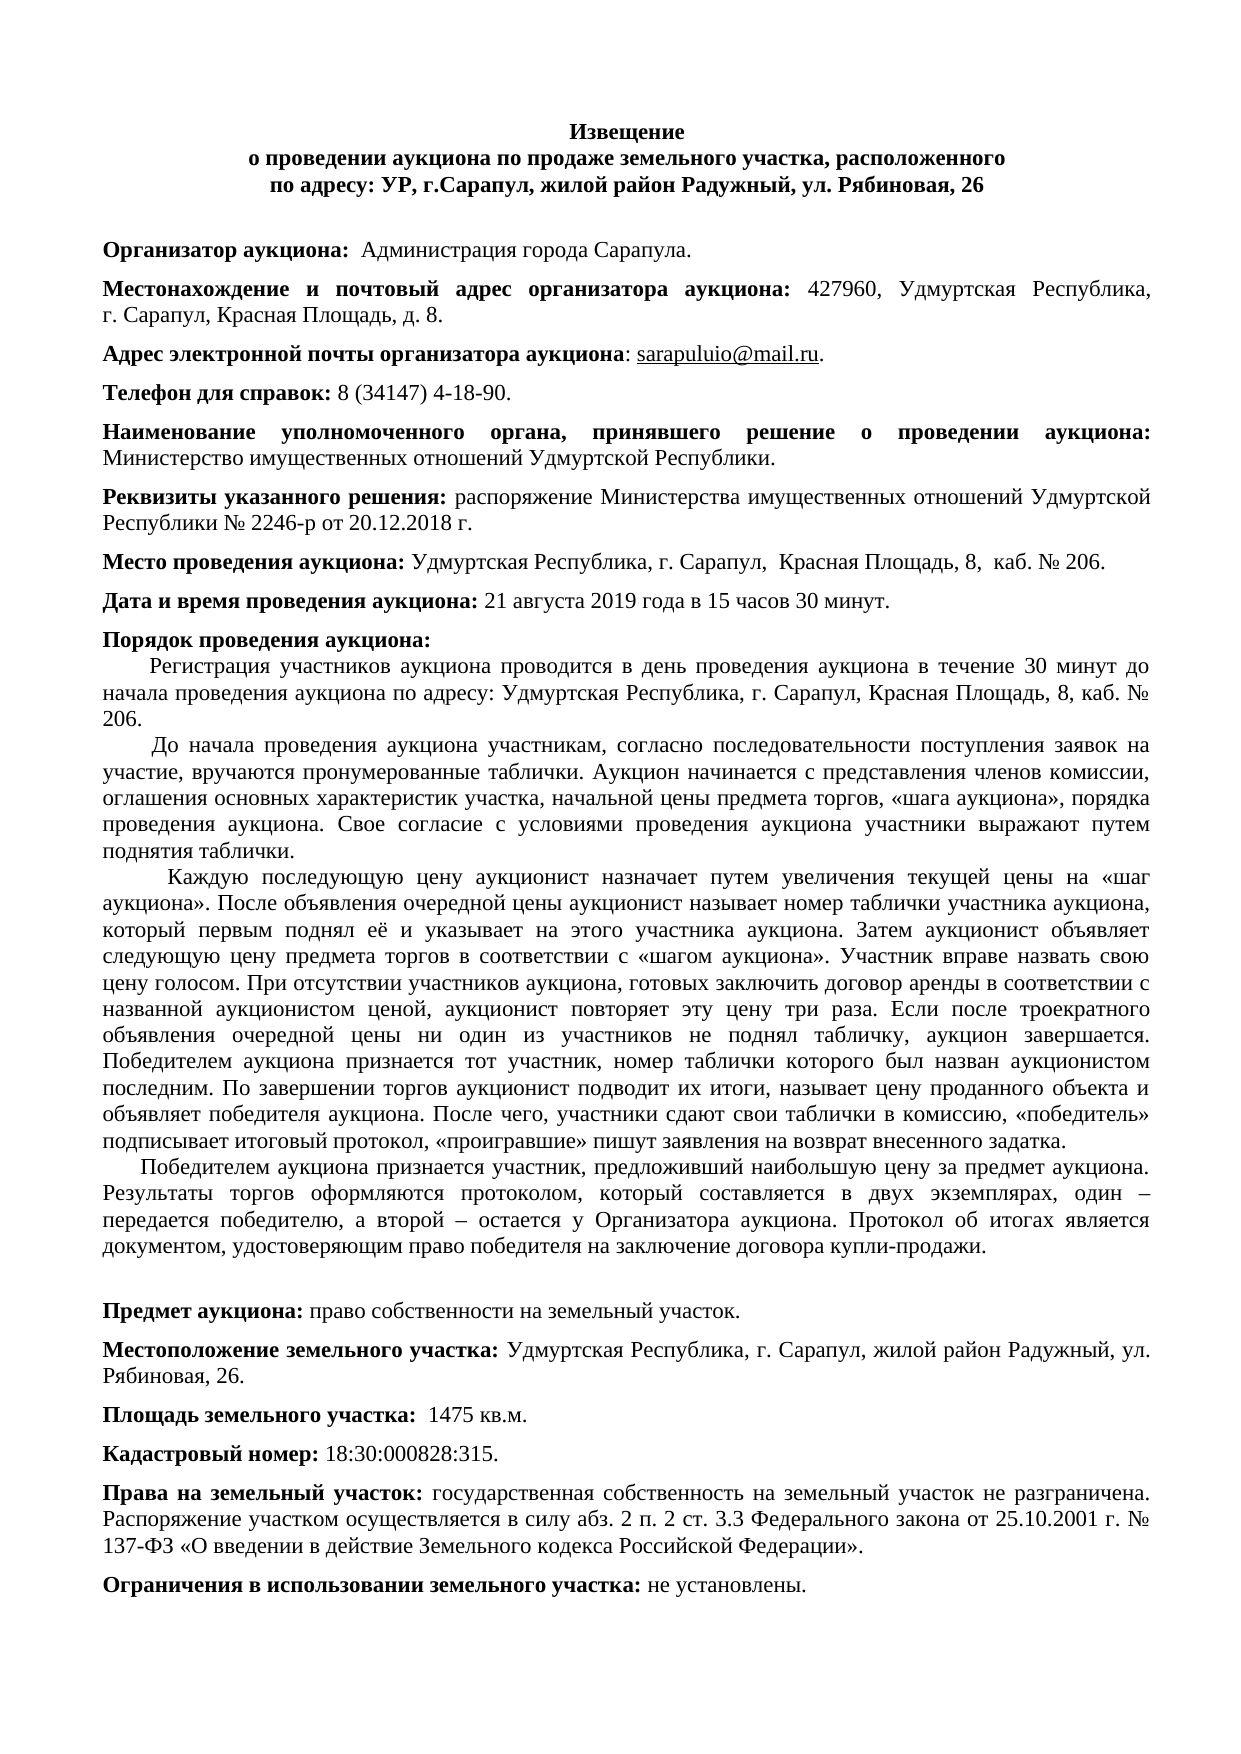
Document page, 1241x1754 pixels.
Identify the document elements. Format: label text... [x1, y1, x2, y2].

text Предмет аукциона: право собственности на земельный участок. [102, 1297, 1152, 1324]
text по адресу: УР, г.Сарапул, жилой район Радужный, ул. Рябиновая, 26 [102, 171, 1152, 197]
text Извещение [102, 118, 1152, 144]
text До начала проведения аукциона участникам, согласно последовательности поступления заявок на участие, вручаются пронумерованные таблички. Аукцион начинается с представления членов комиссии, оглашения основных характеристик участка, начальной цены предмета торгов, «шага аукциона», порядка проведения аукциона. Свое согласие с условиями проведения аукциона участники выражают путем поднятия таблички. [102, 731, 1152, 863]
text Местоположение земельного участка: Удмуртская Республика, г. Сарапул, жилой район Радужный, ул. Рябиновая, 26. [102, 1336, 1152, 1389]
text Адрес электронной почты организатора аукциона: sarapuluio@mail.ru. [102, 340, 1152, 366]
text Права на земельный участок: государственная собственность на земельный участок не разграничена. Распоряжение участком осуществляется в силу абз. 2 п. 2 ст. 3.3 Федерального закона от 25.10.2001 г. № 137-ФЗ «О введении в действие Земельного кодекса Российской Федерации». [102, 1479, 1152, 1558]
text Ограничения в использовании земельного участка: не установлены. [102, 1571, 1152, 1597]
text Место проведения аукциона: Удмуртская Республика, г. Сарапул, Красная Площадь, 8, каб. № 206. [102, 548, 1152, 574]
text Реквизиты указанного решения: распоряжение Министерства имущественных отношений Удмуртской Республики № 2246-р от 20.12.2018 г. [102, 483, 1152, 536]
text Местонахождение и почтовый адрес организатора аукциона: 427960, Удмуртская Республика, г. Сарапул, Красная Площадь, д. 8. [102, 275, 1152, 328]
text Регистрация участников аукциона проводится в день проведения аукциона в течение 30 минут до начала проведения аукциона по адресу: Удмуртская Республика, г. Сарапул, Красная Площадь, 8, каб. № 206. [102, 652, 1152, 731]
text Победителем аукциона признается участник, предложивший наибольшую цену за предмет аукциона. Результаты торгов оформляются протоколом, который составляется в двух экземплярах, один – передается победителю, а второй – остается у Организатора аукциона. Протокол об итогах является документом, удостоверяющим право победителя на заключение договора купли-продажи. [102, 1153, 1152, 1258]
text Кадастровый номер: 18:30:000828:315. [102, 1440, 1152, 1467]
text Порядок проведения аукциона: [102, 626, 1152, 652]
text Дата и время проведения аукциона: 21 августа 2019 года в 15 часов 30 минут. [102, 587, 1152, 613]
text Телефон для справок: 8 (34147) 4-18-90. [102, 379, 1152, 405]
text Наименование уполномоченного органа, принявшего решение о проведении аукциона: Министерство имущественных отношений Удмуртской Республики. [102, 418, 1152, 471]
text Каждую последующую цену аукционист назначает путем увеличения текущей цены на «шаг аукциона». После объявления очередной цены аукционист называет номер таблички участника аукциона, который первым поднял её и указывает на этого участника аукциона. Затем аукционист объявляет следующую цену предмета торгов в соответствии с «шагом аукциона». Участник вправе назвать свою цену голосом. При отсутствии участников аукциона, готовых заключить договор аренды в соответствии с названной аукционистом ценой, аукционист повторяет эту цену три раза. Если после троекратного объявления очередной цены ни один из участников не поднял табличку, аукцион завершается. Победителем аукциона признается тот участник, номер таблички которого был назван аукционистом последним. По завершении торгов аукционист подводит их итоги, называет цену проданного объекта и объявляет победителя аукциона. После чего, участники сдают свои таблички в комиссию, «победитель» подписывает итоговый протокол, «проигравшие» пишут заявления на возврат внесенного задатка. [102, 863, 1152, 1153]
text Организатор аукциона: Администрация города Сарапула. [102, 236, 1152, 262]
text Площадь земельного участка: 1475 кв.м. [102, 1401, 1152, 1428]
text о проведении аукциона по продаже земельного участка, расположенного [102, 144, 1152, 171]
